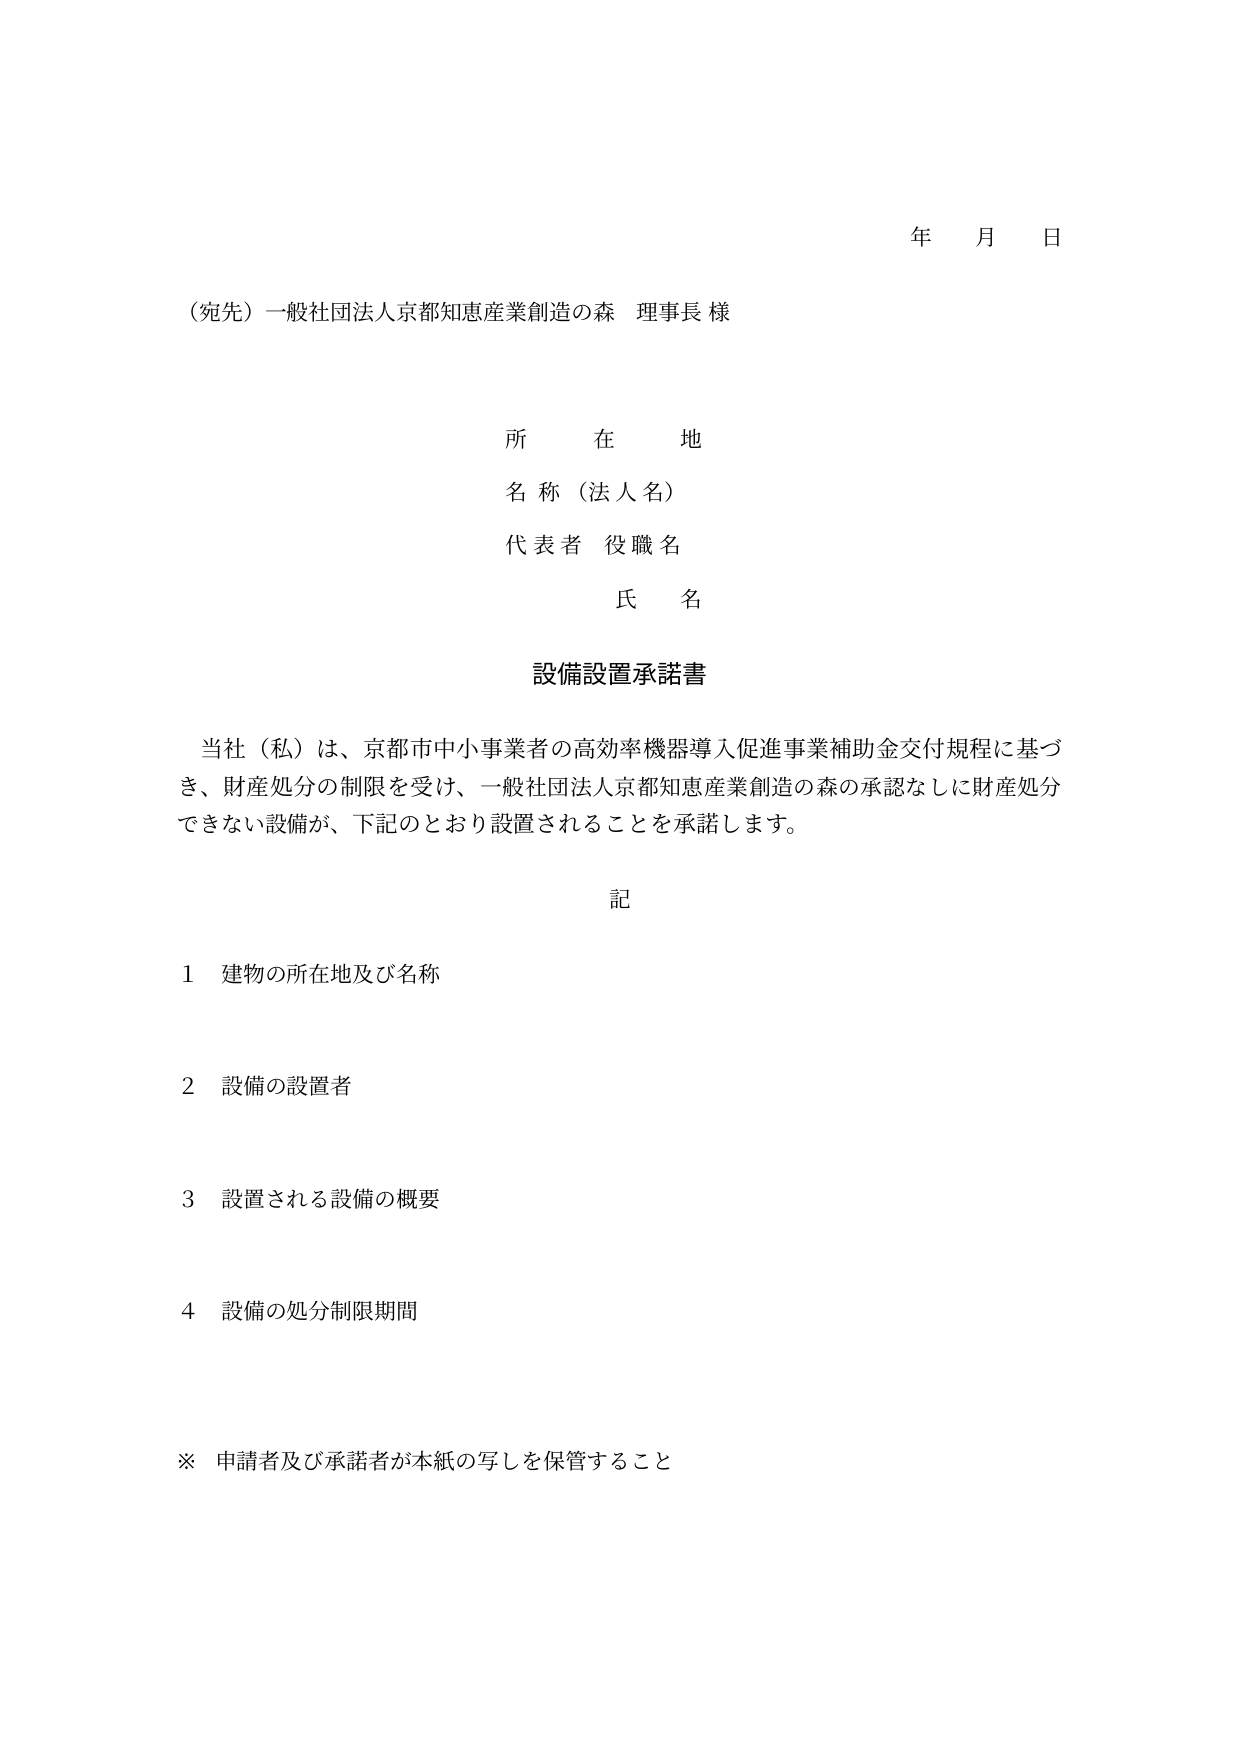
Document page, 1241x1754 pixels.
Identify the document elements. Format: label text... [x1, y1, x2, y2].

text 年 月 日 [177, 217, 1063, 254]
text 名 称 （法 人 名） [177, 472, 1063, 510]
list 申請者及び承諾者が本紙の写しを保管すること [177, 1441, 1063, 1479]
text 所 在 地 [177, 419, 1063, 457]
text 代 表 者 役 職 名 [177, 526, 1063, 563]
text （宛先）一般社団法人京都知恵産業創造の森 理事長 様 [177, 292, 1063, 329]
text ４ 設備の処分制限期間 [177, 1291, 1063, 1329]
text 氏 名 [177, 579, 1063, 616]
text 当社（私）は、京都市中小事業者の高効率機器導入促進事業補助金交付規程に基づき、財産処分の制限を受け、一般社団法人京都知恵産業創造の森の承認なしに財産処分できない設備が、下記のとおり設置されることを承諾します。 [177, 729, 1063, 841]
text ２ 設備の設置者 [177, 1066, 1063, 1104]
text ３ 設置される設備の概要 [177, 1179, 1063, 1216]
text 設備設置承諾書 [177, 654, 1063, 691]
text １ 建物の所在地及び名称 [177, 954, 1063, 991]
text 記 [177, 879, 1063, 916]
